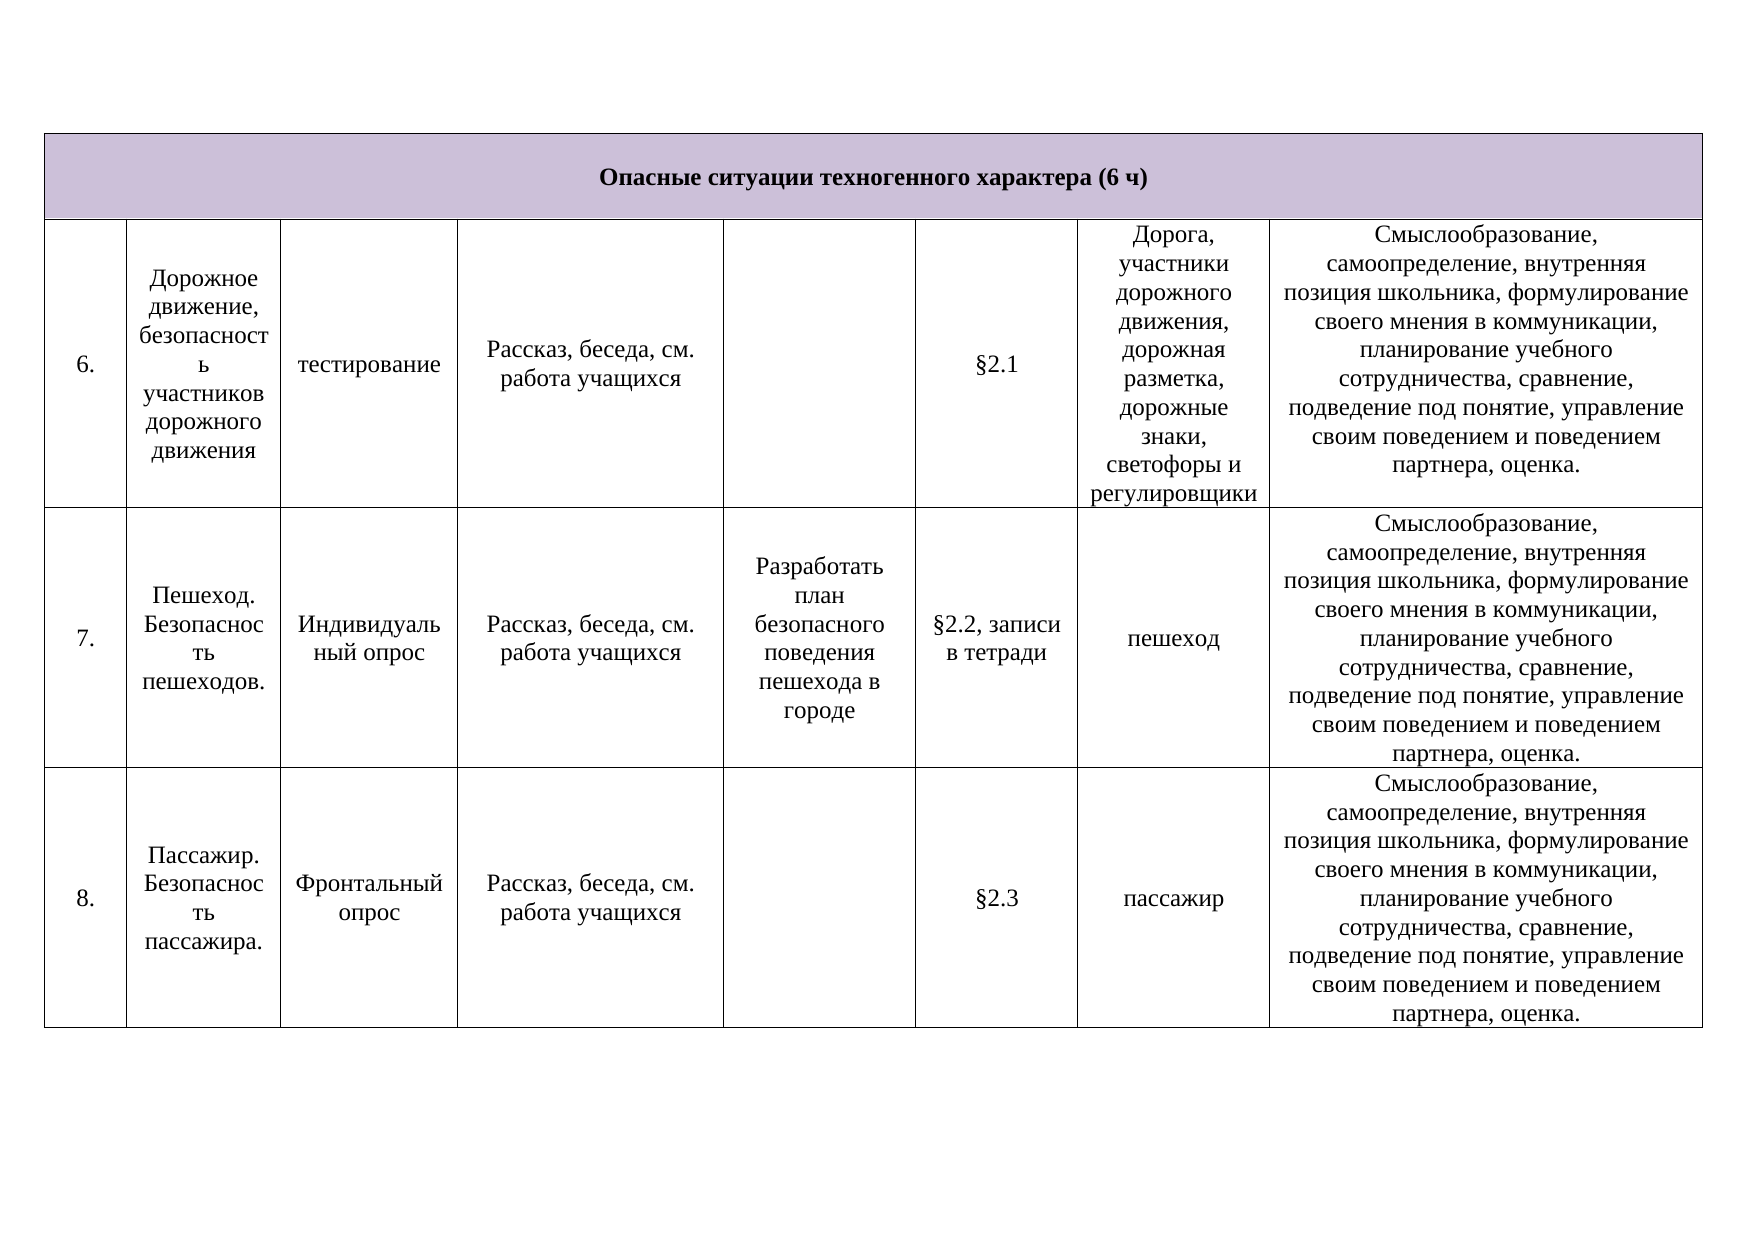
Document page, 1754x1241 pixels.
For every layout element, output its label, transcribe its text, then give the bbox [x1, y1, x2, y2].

table_cell §2.1 [916, 220, 1077, 507]
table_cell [1270, 768, 1702, 1027]
table_cell 6. [45, 220, 126, 507]
table_cell [724, 220, 915, 507]
table_cell пассажир [1078, 768, 1269, 1027]
table_cell [724, 768, 915, 1027]
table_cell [458, 768, 723, 1027]
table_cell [1270, 220, 1702, 507]
table_cell Дорога, участники дорожного движения, дорожная разметка, дорожные знаки, светофоры и регулировщики [1078, 220, 1269, 507]
table_cell Индивидуальный опрос [281, 508, 457, 767]
table_cell Опасные ситуации техногенного характера (6 ч) [45, 134, 1702, 218]
table_cell Рассказ, беседа, см. работа учащихся [458, 220, 723, 507]
table_cell тестирование [281, 220, 457, 507]
table_cell 7. [45, 508, 126, 767]
table_cell Пешеход. Безопасность пешеходов. [127, 508, 280, 767]
table_cell Дорожное движение, безопасность участников дорожного движения [127, 220, 280, 507]
table_cell Рассказ, беседа, см. работа учащихся [458, 508, 723, 767]
table_cell Разработать план безопасного поведения пешехода в городе [724, 508, 915, 767]
table_cell Пассажир. Безопасность пассажира. [127, 768, 280, 1027]
table_cell §2.2, записи в тетради [916, 508, 1077, 767]
table_cell Фронтальный опрос [281, 768, 457, 1027]
table_cell пешеход [1078, 508, 1269, 767]
table_cell 8. [45, 768, 126, 1027]
table_cell §2.3 [916, 768, 1077, 1027]
